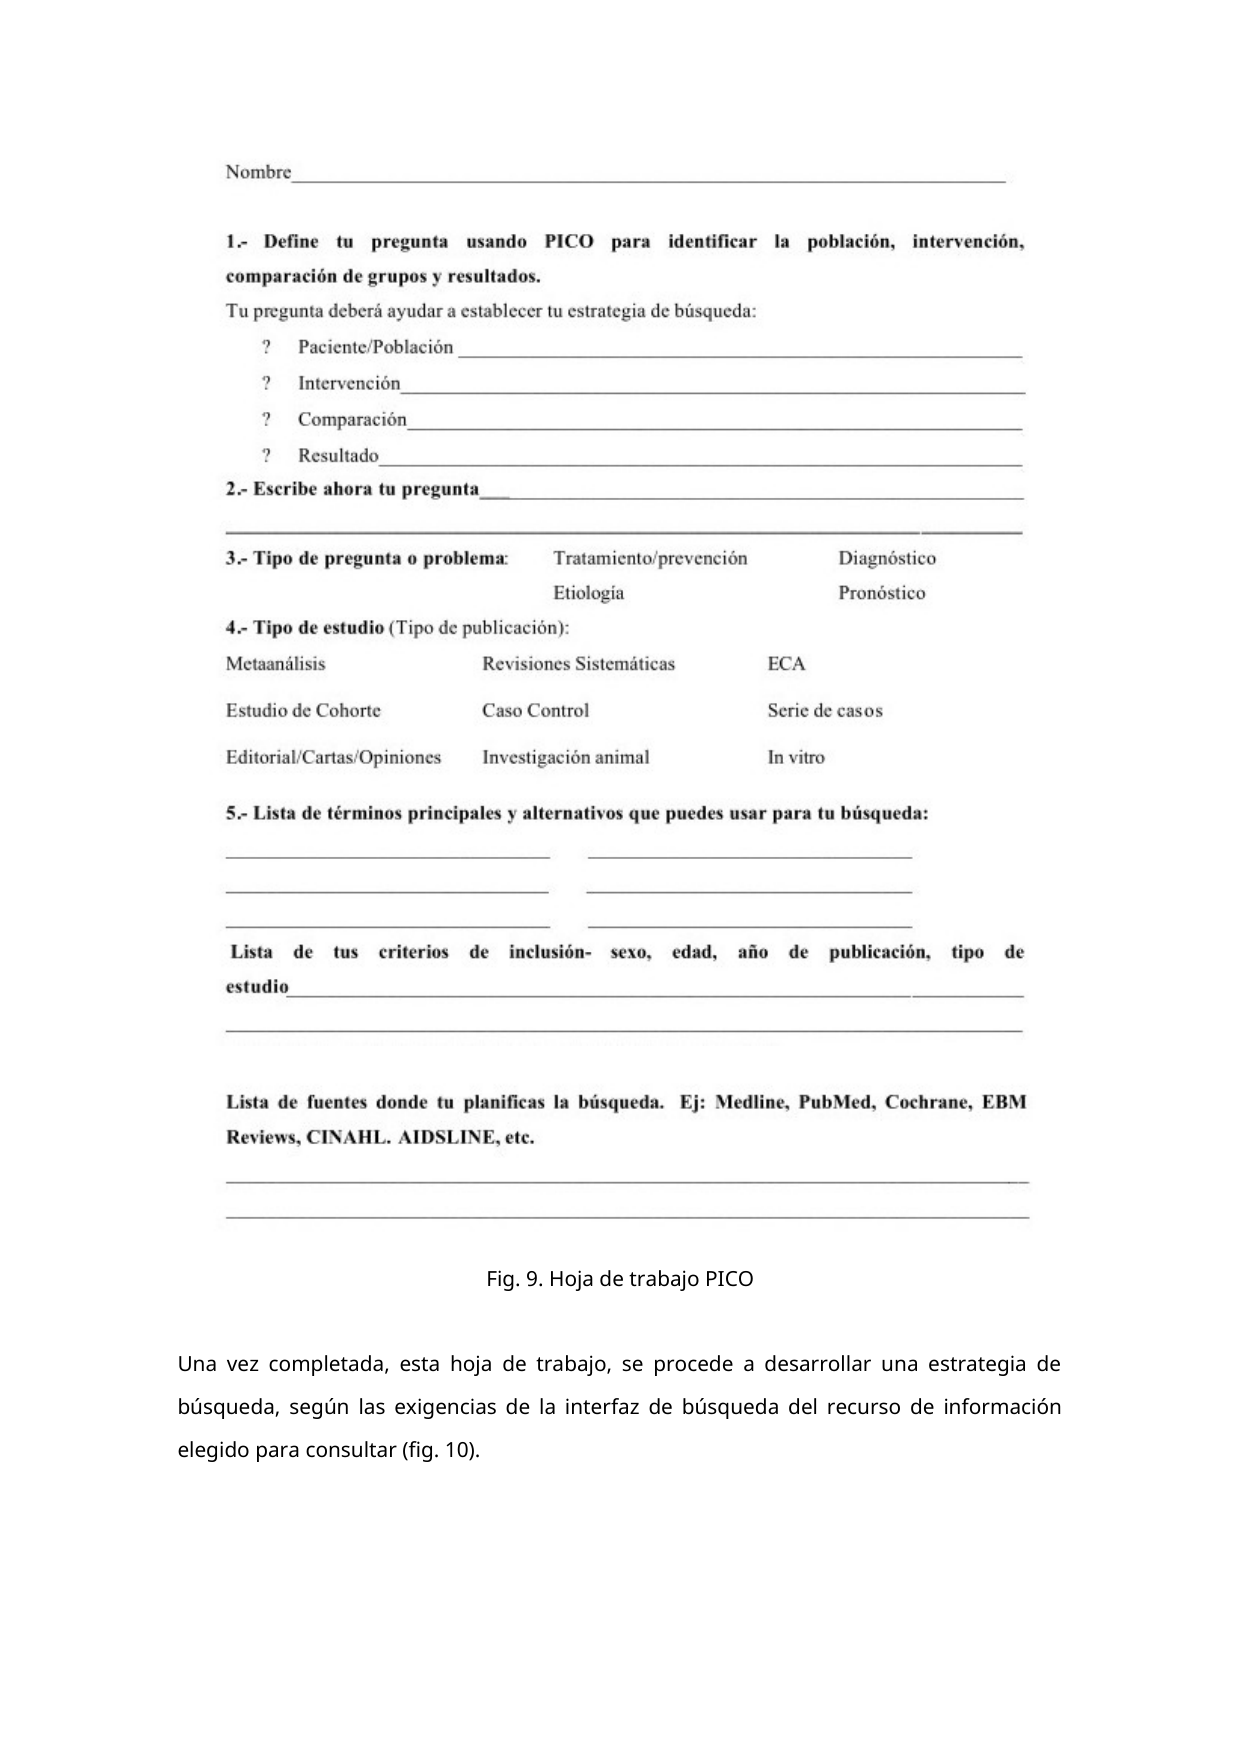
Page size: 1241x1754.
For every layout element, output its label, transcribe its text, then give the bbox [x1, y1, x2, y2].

picture [202, 1060, 1039, 1251]
text Una vez completada, esta hoja de trabajo, se procede a desarrollar una estrategia de búsqueda, según las exigencias de la interfaz de búsqueda del recurso de información elegido para consultar (fig. 10). [177, 1349, 1063, 1463]
text Fig. 9. Hoja de trabajo PICO [177, 1264, 1063, 1293]
picture [208, 147, 1032, 1046]
